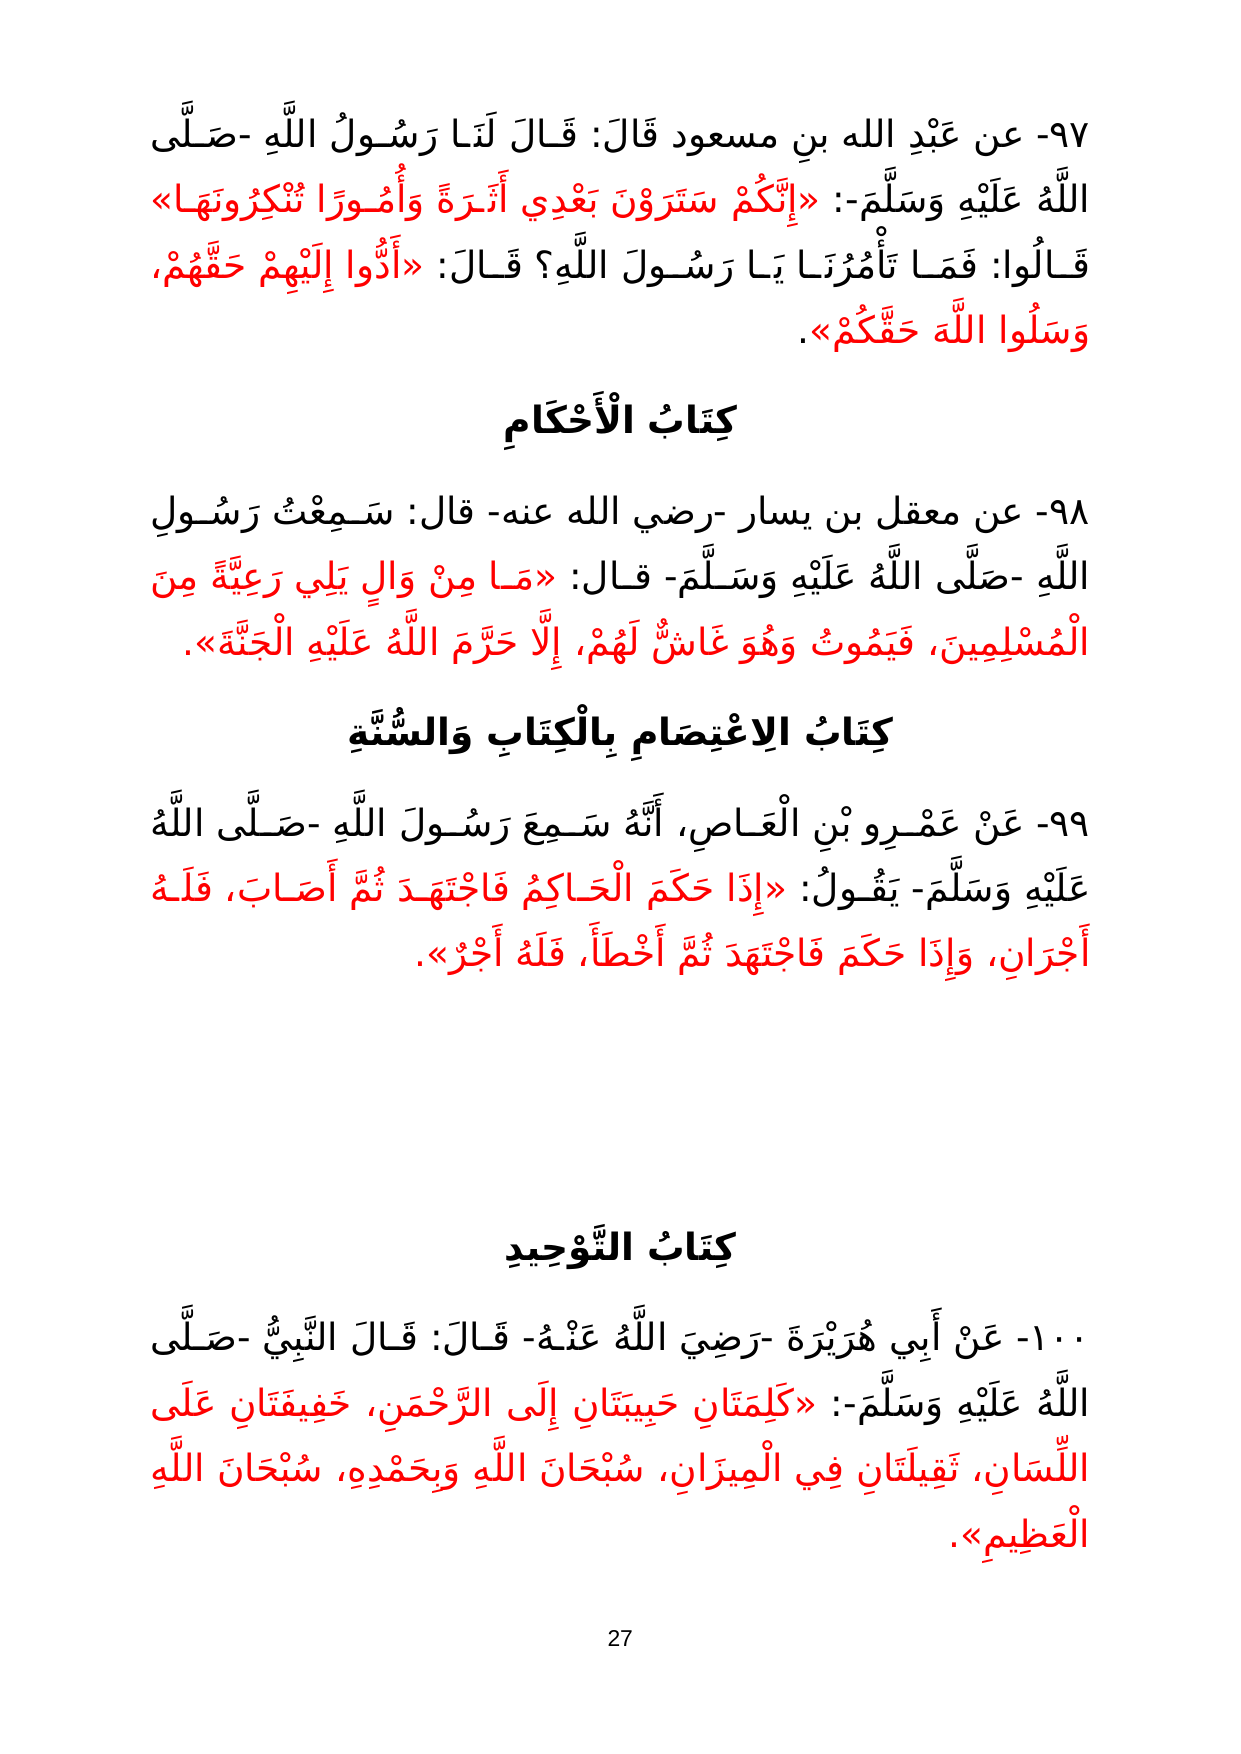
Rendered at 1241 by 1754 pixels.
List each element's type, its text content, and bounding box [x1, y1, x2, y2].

text ٩٩- عَنْ عَمْرِو بْنِ الْعَاصِ، أَنَّهُ سَمِعَ رَسُولَ اللَّهِ -صَلَّى اللَّهُ عَلَيْهِ وَسَلَّمَ- يَقُولُ: «إِذَا حَكَمَ الْحَاكِمُ فَاجْتَهَدَ ثُمَّ أَصَابَ، فَلَهُ أَجْرَانِ، وَإِذَا حَكَمَ فَاجْتَهَدَ ثُمَّ أَخْطَأَ، فَلَهُ أَجْرٌ». [150, 801, 1090, 976]
text ٩٧- عن عَبْدِ الله بنِ مسعود قَالَ: قَالَ لَنَا رَسُولُ اللَّهِ -صَلَّى اللَّهُ عَلَيْهِ وَسَلَّمَ-: «إِنَّكُمْ سَتَرَوْنَ بَعْدِي أَثَرَةً وَأُمُورًا تُنْكِرُونَهَا» قَالُوا: فَمَا تَأْمُرُنَا يَا رَسُولَ اللَّهِ؟ قَالَ: «أَدُّوا إِلَيْهِمْ حَقَّهُمْ، وَسَلُوا اللَّهَ حَقَّكُمْ». [150, 112, 1090, 352]
text كِتَابُ التَّوْحِيدِ [150, 1226, 1090, 1269]
text كِتَابُ الِاعْتِصَامِ بِالْكِتَابِ وَالسُّنَّةِ [150, 711, 1090, 754]
text ٩٨- عن معقل بن يسار -رضي الله عنه- قال: سَمِعْتُ رَسُولِ اللَّهِ -صَلَّى اللَّهُ عَلَيْهِ وَسَلَّمَ- قال: «مَا مِنْ وَالٍ يَلِي رَعِيَّةً مِنَ الْمُسْلِمِينَ، فَيَمُوتُ وَهُوَ غَاشٌّ لَهُمْ، إِلَّا حَرَّمَ اللَّهُ عَلَيْهِ الْجَنَّةَ». [150, 489, 1090, 664]
text ١٠٠- عَنْ أَبِي هُرَيْرَةَ -رَضِيَ اللَّهُ عَنْهُ- قَالَ: قَالَ النَّبِيُّ -صَلَّى اللَّهُ عَلَيْهِ وَسَلَّمَ-: «كَلِمَتَانِ حَبِيبَتَانِ إِلَى الرَّحْمَنِ، خَفِيفَتَانِ عَلَى اللِّسَانِ، ثَقِيلَتَانِ فِي الْمِيزَانِ، سُبْحَانَ اللَّهِ وَبِحَمْدِهِ، سُبْحَانَ اللَّهِ الْعَظِيمِ». [150, 1316, 1090, 1556]
text كِتَابُ الْأَحْكَامِ [150, 399, 1090, 443]
